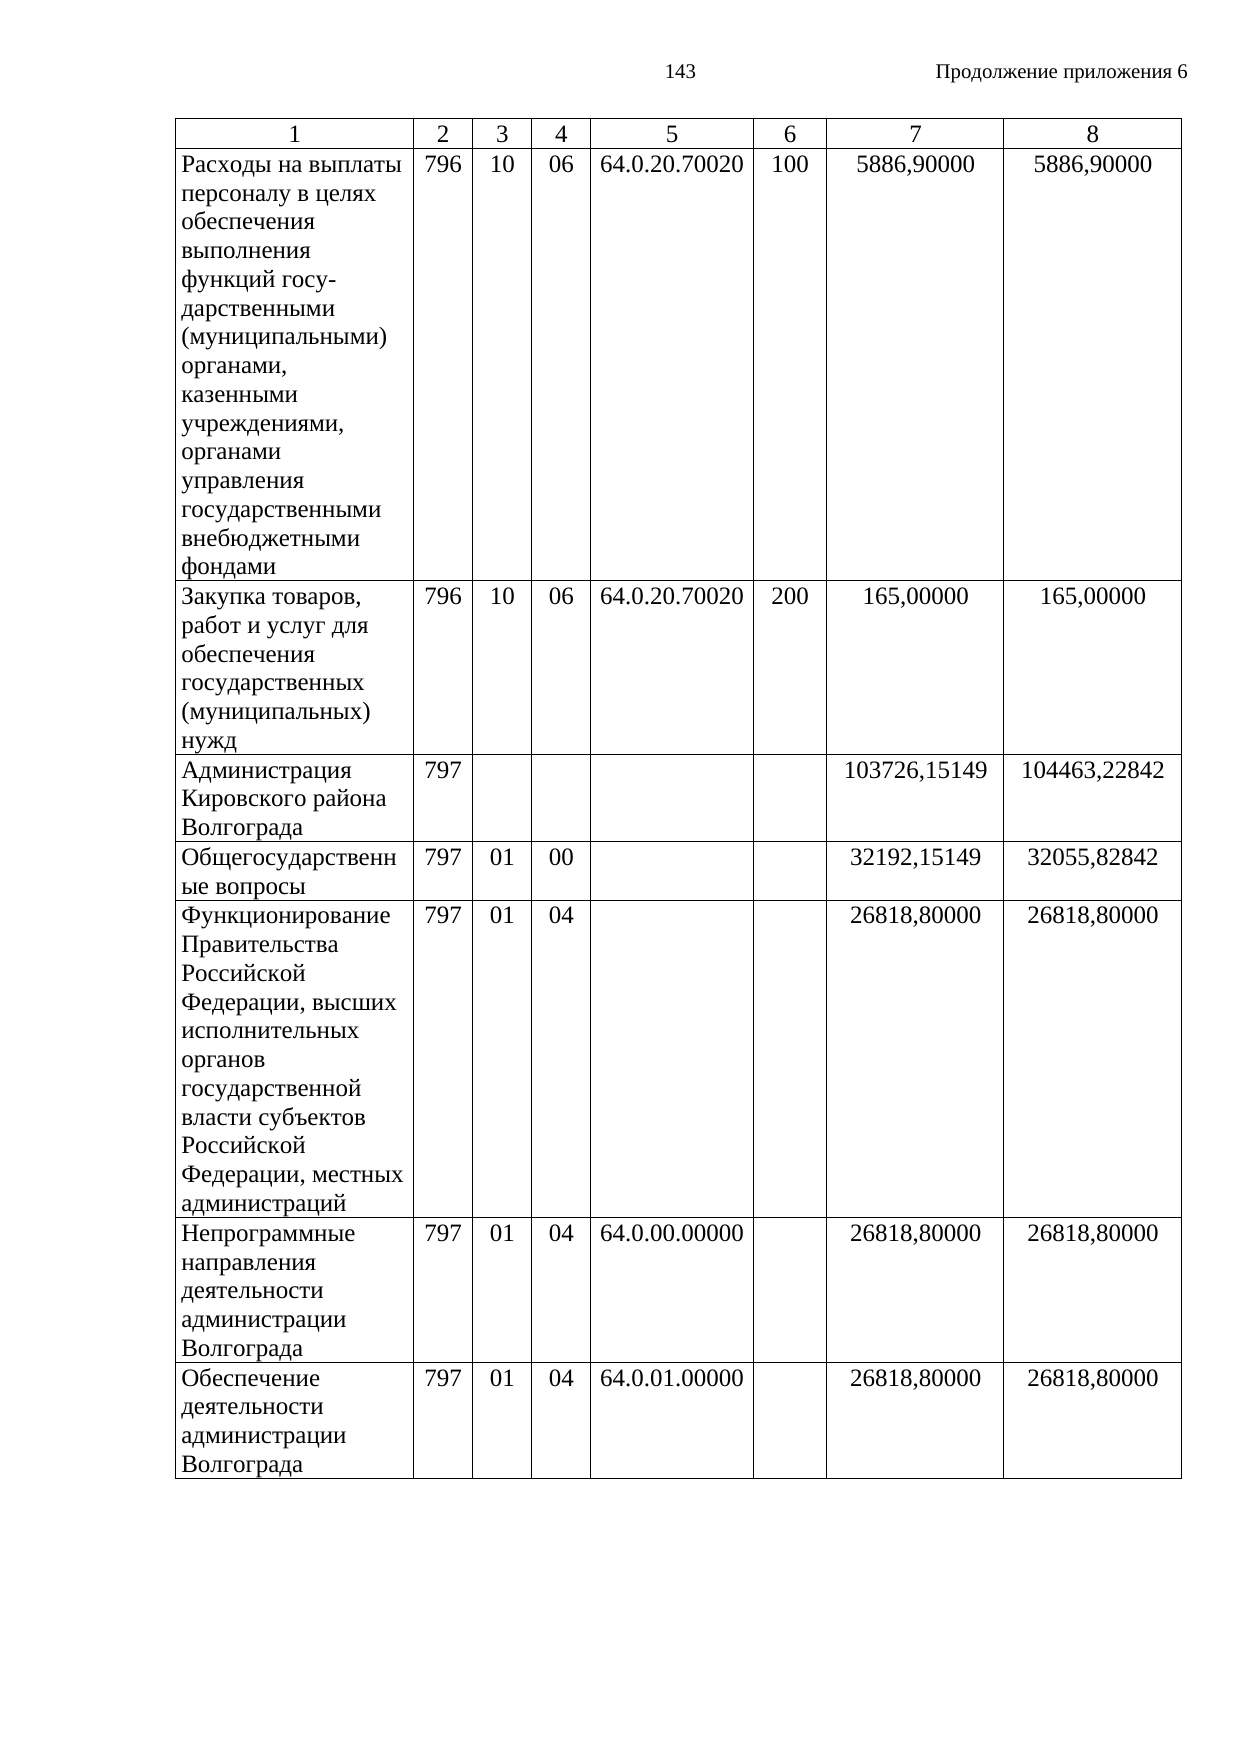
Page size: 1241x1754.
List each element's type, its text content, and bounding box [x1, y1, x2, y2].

table_header 2 [414, 119, 472, 148]
table_header 4 [532, 119, 590, 148]
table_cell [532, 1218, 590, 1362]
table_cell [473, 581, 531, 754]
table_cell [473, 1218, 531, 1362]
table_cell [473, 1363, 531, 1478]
table_header 5 [591, 119, 753, 148]
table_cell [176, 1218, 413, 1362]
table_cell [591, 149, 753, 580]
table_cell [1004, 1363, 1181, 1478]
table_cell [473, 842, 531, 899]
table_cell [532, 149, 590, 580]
table_header 1 [176, 119, 413, 148]
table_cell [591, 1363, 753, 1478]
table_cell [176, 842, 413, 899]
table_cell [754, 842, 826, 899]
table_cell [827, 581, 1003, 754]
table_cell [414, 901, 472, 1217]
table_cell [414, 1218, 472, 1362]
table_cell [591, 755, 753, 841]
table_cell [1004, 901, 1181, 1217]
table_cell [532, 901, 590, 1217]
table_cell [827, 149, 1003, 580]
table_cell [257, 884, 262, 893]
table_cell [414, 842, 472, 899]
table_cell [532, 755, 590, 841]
table_header 8 [1004, 119, 1181, 148]
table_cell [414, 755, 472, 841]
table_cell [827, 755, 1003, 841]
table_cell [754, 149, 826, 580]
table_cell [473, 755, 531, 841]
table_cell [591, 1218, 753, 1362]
table_header 3 [473, 119, 531, 148]
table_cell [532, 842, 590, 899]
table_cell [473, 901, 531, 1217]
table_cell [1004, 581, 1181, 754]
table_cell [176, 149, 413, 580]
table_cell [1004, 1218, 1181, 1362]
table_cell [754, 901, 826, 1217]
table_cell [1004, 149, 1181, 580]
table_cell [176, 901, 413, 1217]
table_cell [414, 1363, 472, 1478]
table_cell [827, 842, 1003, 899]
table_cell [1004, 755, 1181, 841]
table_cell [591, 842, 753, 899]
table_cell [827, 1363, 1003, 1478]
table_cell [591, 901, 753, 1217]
table_header 7 [827, 119, 1003, 148]
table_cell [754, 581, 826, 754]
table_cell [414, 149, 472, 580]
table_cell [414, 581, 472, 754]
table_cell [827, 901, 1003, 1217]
table_header 6 [754, 119, 826, 148]
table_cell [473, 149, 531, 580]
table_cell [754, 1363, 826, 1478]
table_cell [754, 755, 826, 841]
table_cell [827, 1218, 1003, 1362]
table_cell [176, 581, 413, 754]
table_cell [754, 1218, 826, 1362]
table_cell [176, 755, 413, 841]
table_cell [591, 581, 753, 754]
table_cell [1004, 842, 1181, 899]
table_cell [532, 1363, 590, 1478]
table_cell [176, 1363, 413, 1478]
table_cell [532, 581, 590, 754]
